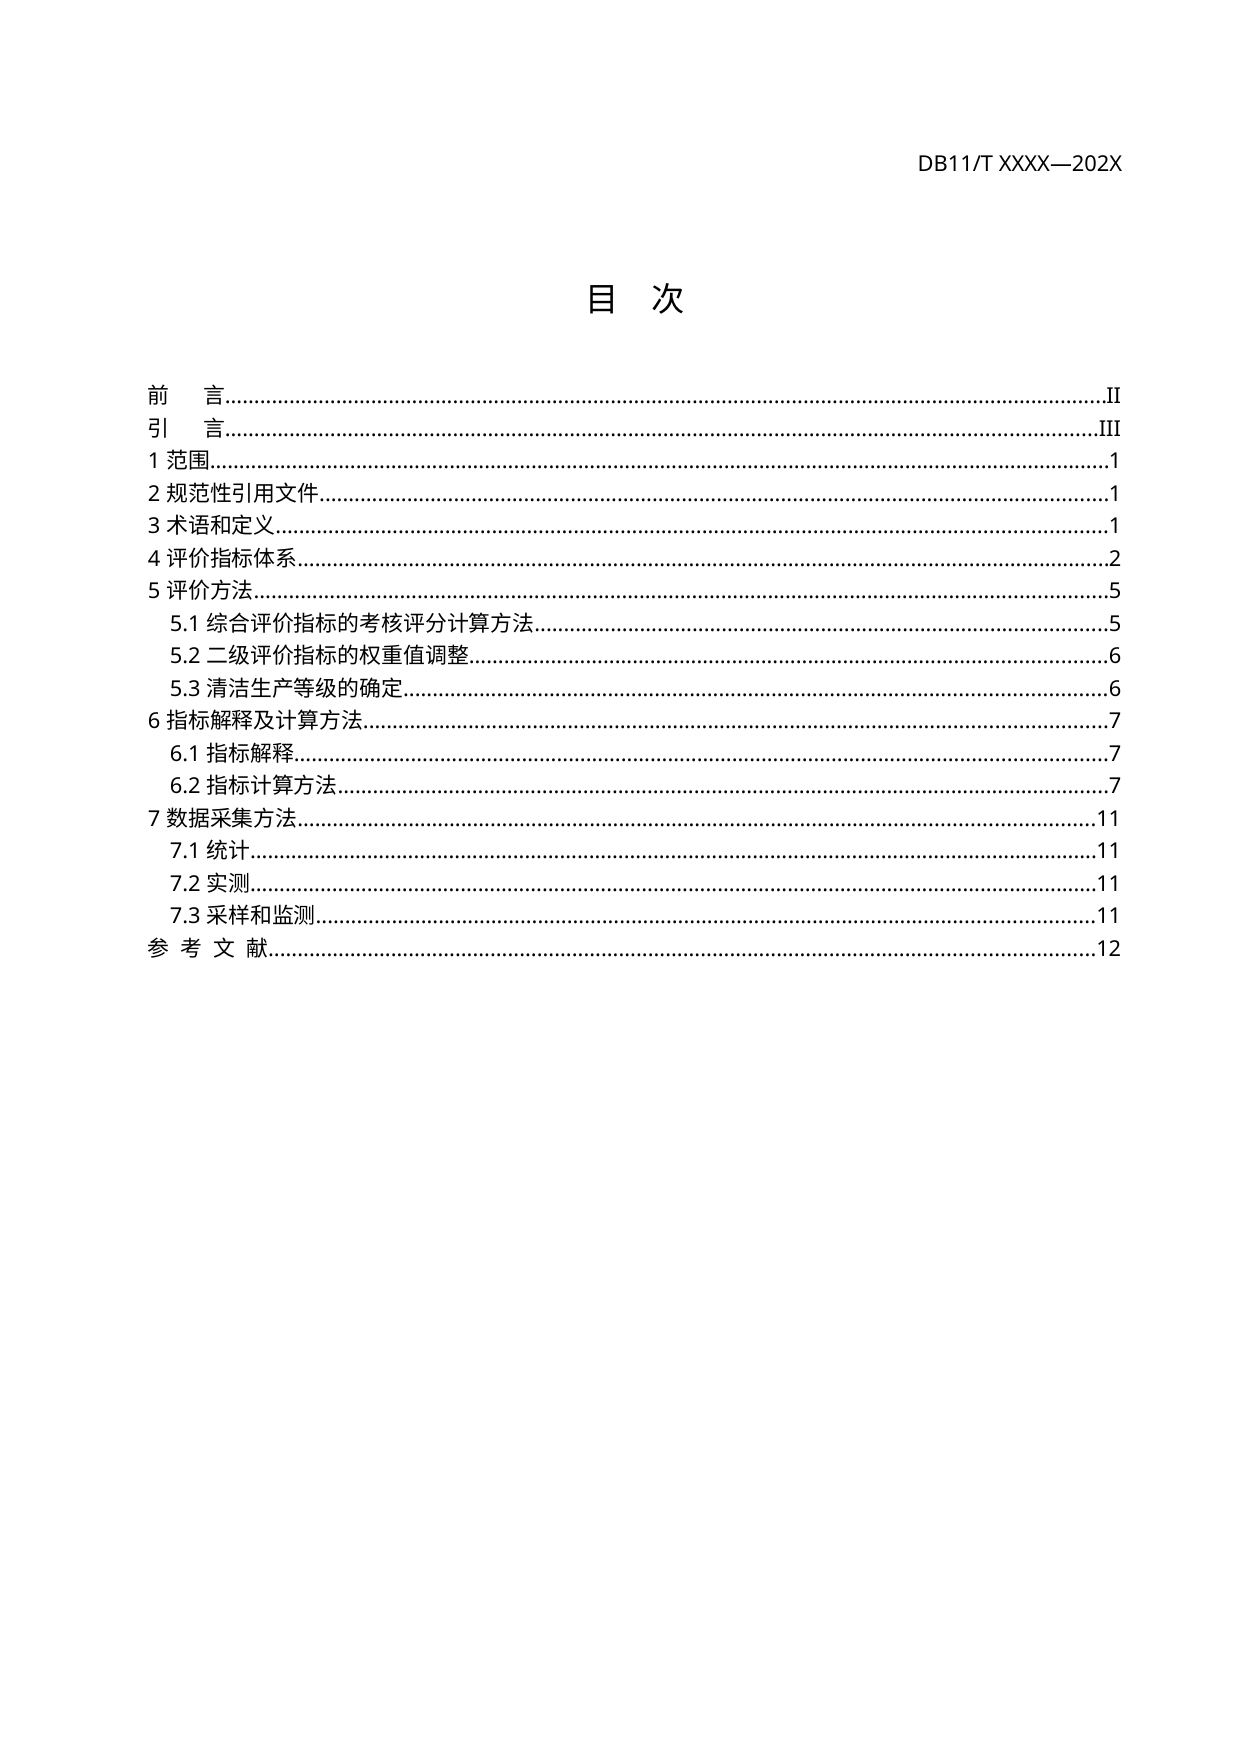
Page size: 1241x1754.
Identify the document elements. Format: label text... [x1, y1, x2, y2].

text 7.2 实测 11 [169, 866, 1122, 898]
text 5.3 清洁生产等级的确定 6 [169, 671, 1122, 703]
text 5.1 综合评价指标的考核评分计算方法 5 [169, 606, 1122, 638]
text 引言 III [148, 411, 1122, 443]
text 5.2 二级评价指标的权重值调整 6 [169, 638, 1122, 671]
text 1 范围 1 [148, 443, 1122, 476]
text 4 评价指标体系 2 [148, 541, 1122, 573]
text 2 规范性引用文件 1 [148, 476, 1122, 508]
text 7.1 统计 11 [169, 833, 1122, 866]
text 6.1 指标解释 7 [169, 736, 1122, 768]
text 目次 [148, 264, 1122, 329]
text 7.3 采样和监测 11 [169, 898, 1122, 931]
text 参考文献 12 [148, 931, 1122, 963]
text 5 评价方法 5 [148, 573, 1122, 606]
text 6.2 指标计算方法 7 [169, 768, 1122, 801]
text 前言 II [148, 378, 1122, 411]
text 6 指标解释及计算方法 7 [148, 703, 1122, 736]
text 3 术语和定义 1 [148, 508, 1122, 541]
text 7 数据采集方法 11 [148, 801, 1122, 833]
